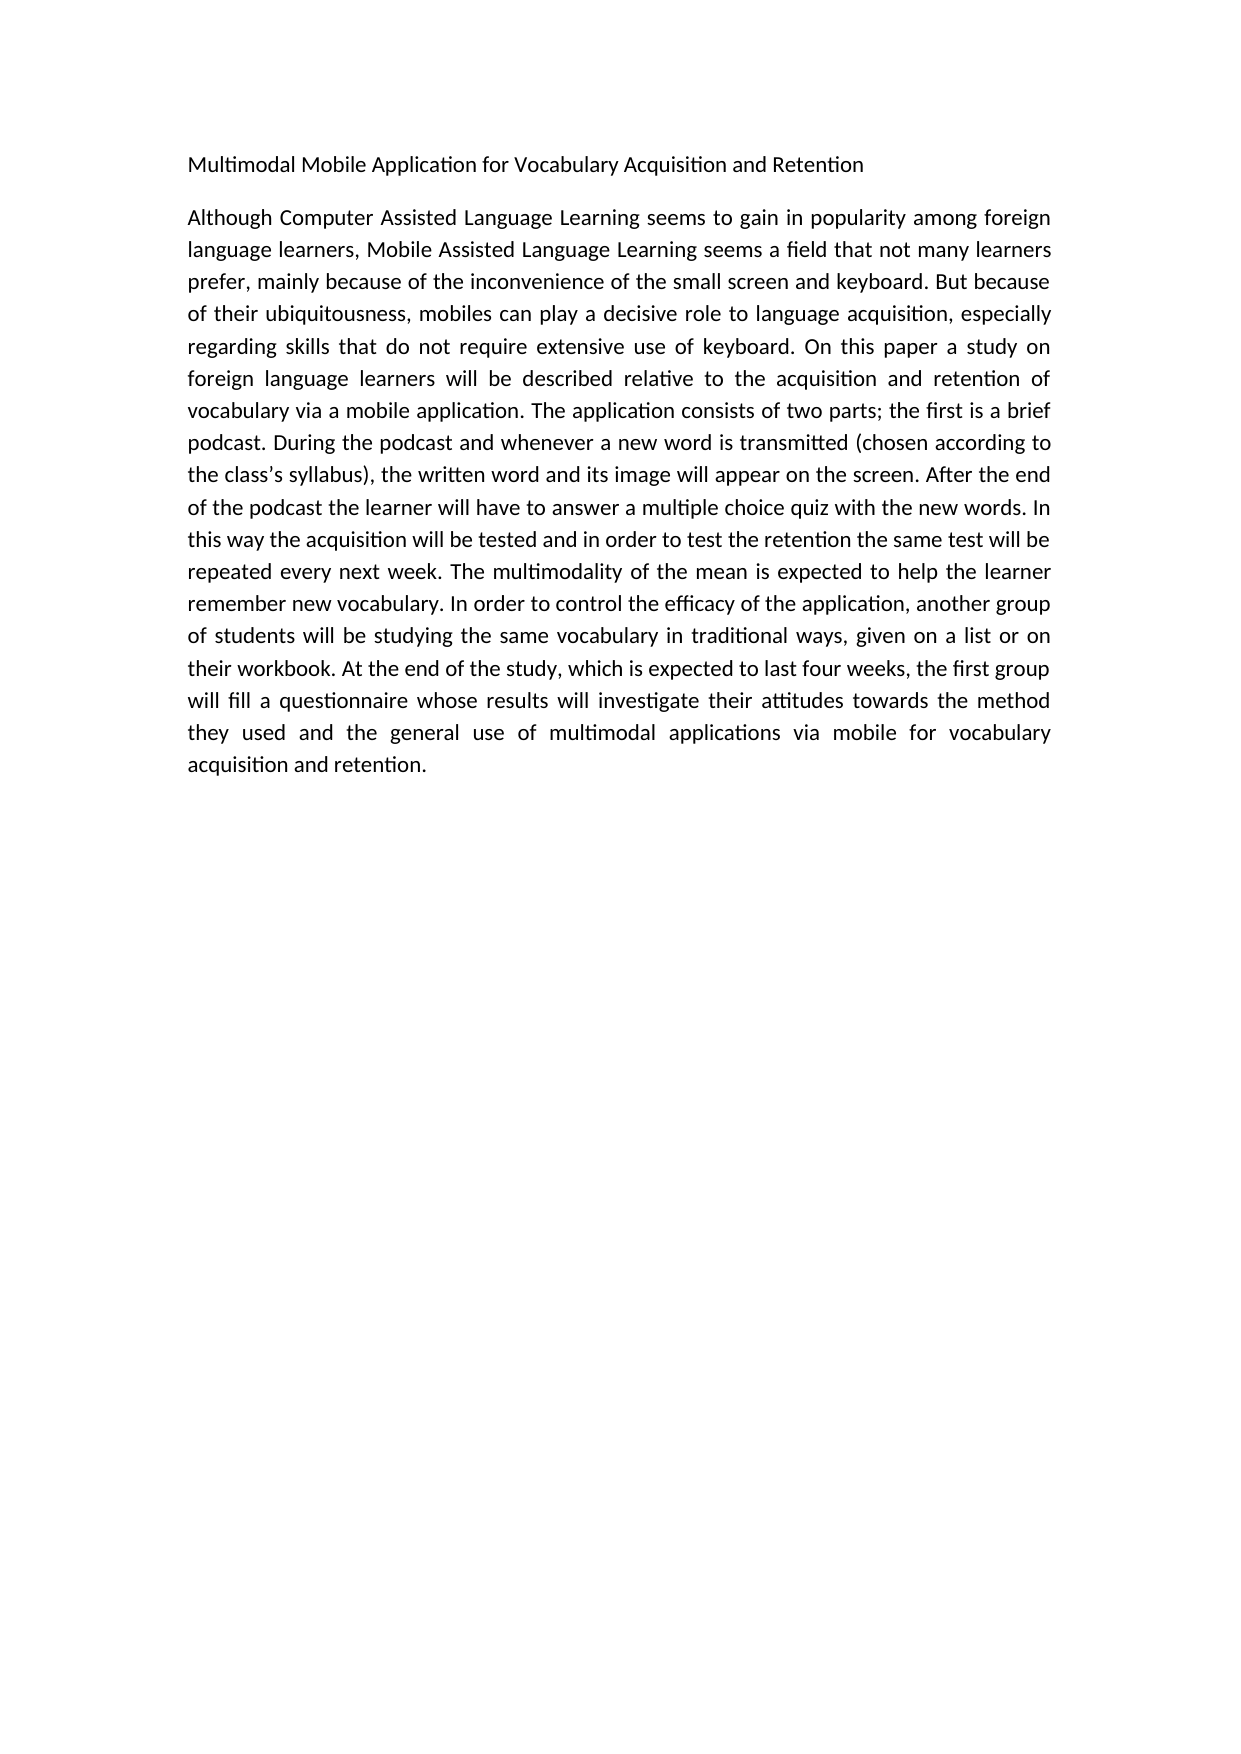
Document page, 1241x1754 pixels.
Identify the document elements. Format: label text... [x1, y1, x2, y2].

text Multimodal Mobile Application for Vocabulary Acquisition and Retention [187, 150, 1053, 178]
text Although Computer Assisted Language Learning seems to gain in popularity among foreign language learners, Mobile Assisted Language Learning seems a field that not many learners prefer, mainly because of the inconvenience of the small screen and keyboard. But because of their ubiquitousness, mobiles can play a decisive role to language acquisition, especially regarding skills that do not require extensive use of keyboard. On this paper a study on foreign language learners will be described relative to the acquisition and retention of vocabulary via a mobile application. The application consists of two parts; the first is a brief podcast. During the podcast and whenever a new word is transmitted (chosen according to the class’s syllabus), the written word and its image will appear on the screen. After the end of the podcast the learner will have to answer a multiple choice quiz with the new words. In this way the acquisition will be tested and in order to test the retention the same test will be repeated every next week. The multimodality of the mean is expected to help the learner remember new vocabulary. In order to control the efficacy of the application, another group of students will be studying the same vocabulary in traditional ways, given on a list or on their workbook. At the end of the study, which is expected to last four weeks, the first group will fill a questionnaire whose results will investigate their attitudes towards the method they used and the general use of multimodal applications via mobile for vocabulary acquisition and retention. [187, 203, 1053, 778]
